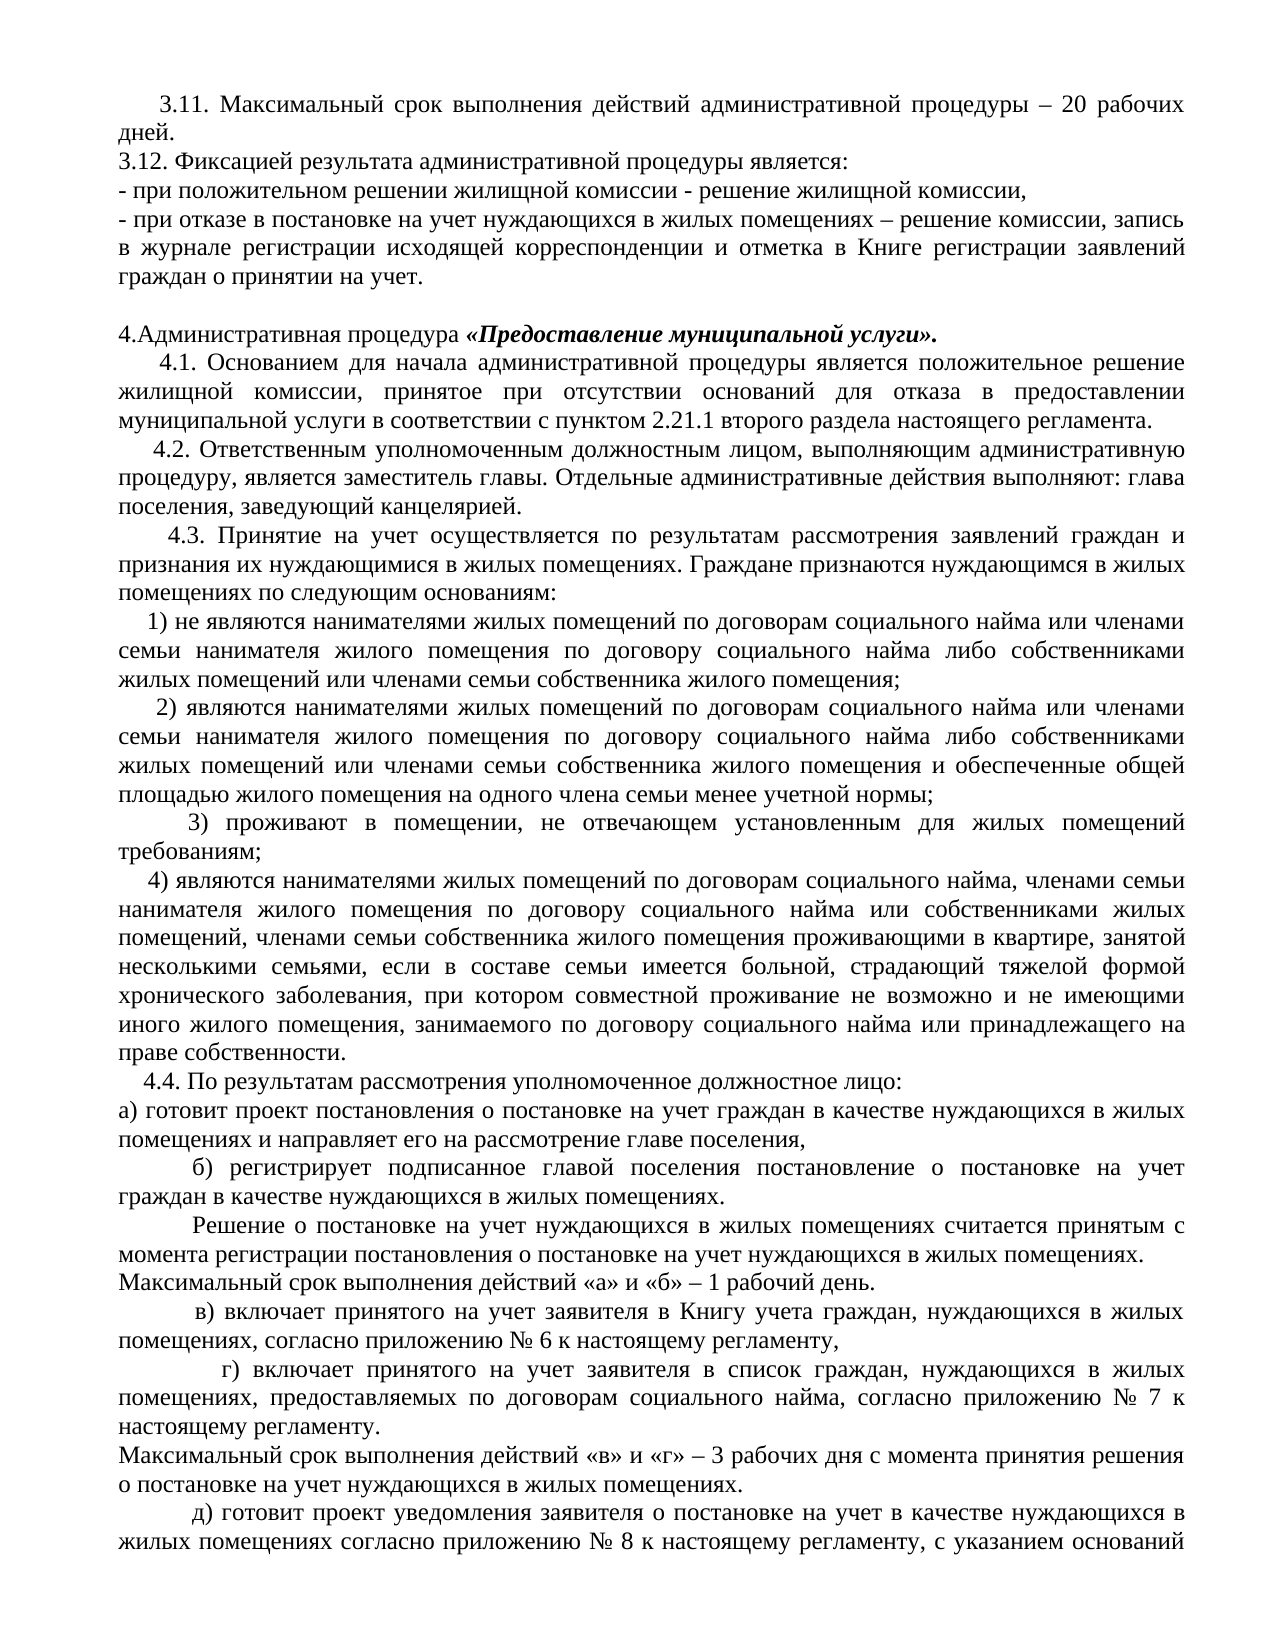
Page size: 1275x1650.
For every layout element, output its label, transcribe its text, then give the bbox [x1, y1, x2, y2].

text 3.11. Максимальный срок выполнения действий административной процедуры – 20 рабочих дней. [118, 89, 1186, 146]
text 1) не являются нанимателями жилых помещений по договорам социального найма или членами семьи нанимателя жилого помещения по договору социального найма либо собственниками жилых помещений или членами семьи собственника жилого помещения; [118, 606, 1186, 692]
text Решение о постановке на учет нуждающихся в жилых помещениях считается принятым с момента регистрации постановления о постановке на учет нуждающихся в жилых помещениях. [118, 1210, 1186, 1267]
text г) включает принятого на учет заявителя в список граждан, нуждающихся в жилых помещениях, предоставляемых по договорам социального найма, согласно приложению № 7 к настоящему регламенту. [118, 1354, 1186, 1440]
text 4.1. Основанием для начала административной процедуры является положительное решение жилищной комиссии, принятое при отсутствии оснований для отказа в предоставлении муниципальной услуги в соответствии с пунктом 2.21.1 второго раздела настоящего регламента. [118, 347, 1186, 434]
text а) готовит проект постановления о постановке на учет граждан в качестве нуждающихся в жилых помещениях и направляет его на рассмотрение главе поселения, [118, 1095, 1186, 1152]
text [118, 1497, 1186, 1555]
text 2) являются нанимателями жилых помещений по договорам социального найма или членами семьи нанимателя жилого помещения по договору социального найма либо собственниками жилых помещений или членами семьи собственника жилого помещения и обеспеченные общей площадью жилого помещения на одного члена семьи менее учетной нормы; [118, 692, 1186, 807]
text 3) проживают в помещении, не отвечающем установленным для жилых помещений требованиям; [118, 807, 1186, 865]
text 4.2. Ответственным уполномоченным должностным лицом, выполняющим административную процедуру, является заместитель главы. Отдельные административные действия выполняют: глава поселения, заведующий канцелярией. [118, 434, 1186, 520]
text Максимальный срок выполнения действий «в» и «г» – 3 рабочих дня с момента принятия решения о постановке на учет нуждающихся в жилых помещениях. [118, 1440, 1186, 1497]
text Максимальный срок выполнения действий «а» и «б» – 1 рабочий день. [118, 1267, 1186, 1296]
text 4.3. Принятие на учет осуществляется по результатам рассмотрения заявлений граждан и признания их нуждающимися в жилых помещениях. Граждане признаются нуждающимся в жилых помещениях по следующим основаниям: [118, 520, 1186, 606]
text - при отказе в постановке на учет нуждающихся в жилых помещениях – решение комиссии, запись в журнале регистрации исходящей корреспонденции и отметка в Книге регистрации заявлений граждан о принятии на учет. [118, 204, 1186, 290]
text 4) являются нанимателями жилых помещений по договорам социального найма, членами семьи нанимателя жилого помещения по договору социального найма или собственниками жилых помещений, членами семьи собственника жилого помещения проживающими в квартире, занятой несколькими семьями, если в составе семьи имеется больной, страдающий тяжелой формой хронического заболевания, при котором совместной проживание не возможно и не имеющими иного жилого помещения, занимаемого по договору социального найма или принадлежащего на праве собственности. [118, 865, 1186, 1066]
text 4.Административная процедура «Предоставление муниципальной услуги». [118, 319, 1186, 347]
text в) включает принятого на учет заявителя в Книгу учета граждан, нуждающихся в жилых помещениях, согласно приложению № 6 к настоящему регламенту, [118, 1296, 1186, 1354]
text 3.12. Фиксацией результата административной процедуры является: [118, 146, 1186, 175]
text 4.4. По результатам рассмотрения уполномоченное должностное лицо: [118, 1066, 1186, 1095]
text - при положительном решении жилищной комиссии - решение жилищной комиссии, [118, 175, 1186, 204]
text б) регистрирует подписанное главой поселения постановление о постановке на учет граждан в качестве нуждающихся в жилых помещениях. [118, 1152, 1186, 1210]
